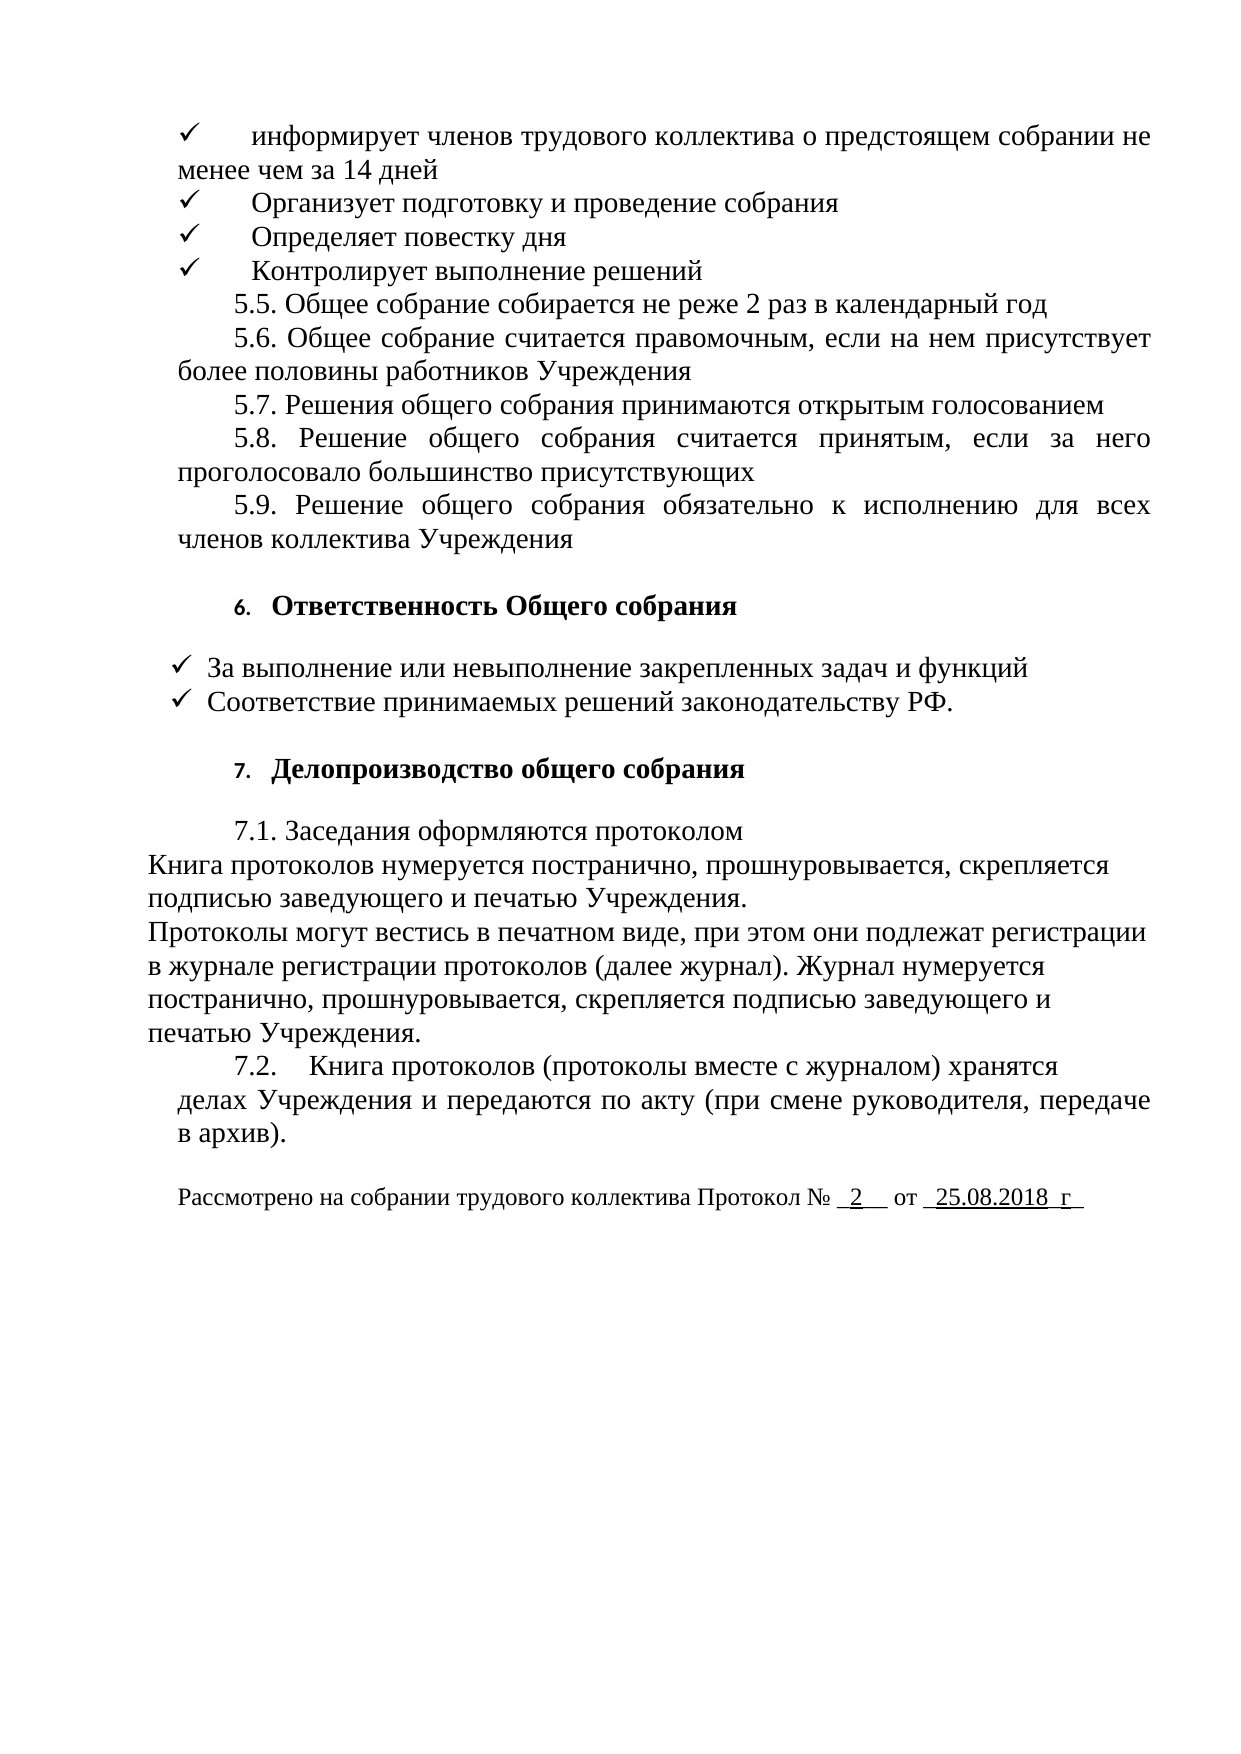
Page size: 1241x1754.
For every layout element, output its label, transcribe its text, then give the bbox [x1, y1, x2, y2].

text Протоколы могут вестись в печатном виде, при этом они подлежат регистрации [148, 914, 1152, 948]
text 7.1. Заседания оформляются протоколом [177, 813, 1152, 847]
text 5.7. Решения общего собрания принимаются открытым голосованием [177, 387, 1152, 420]
list Ответственность Общего собрания [233, 588, 1152, 622]
text 5.9. Решение общего собрания обязательно к исполнению для всех членов коллектива Учреждения [177, 487, 1152, 554]
list Определяет повестку дня [177, 219, 1152, 253]
text 5.5. Общее собрание собирается не реже 2 раз в календарный год [177, 286, 1152, 320]
text подписью заведующего и печатью Учреждения. [148, 881, 1152, 914]
list Книга протоколов (протоколы вместе с журналом) хранятся [233, 1048, 1152, 1082]
list За выполнение или невыполнение закрепленных задач и функций [169, 650, 1152, 684]
list Соответствие принимаемых решений законодательству РФ. [169, 684, 1152, 718]
list информирует членов трудового коллектива о предстоящем собрании не менее чем за 14 дней [177, 118, 1152, 185]
text делах Учреждения и передаются по акту (при смене руководителя, передаче в архив). [177, 1082, 1152, 1149]
text печатью Учреждения. [148, 1015, 1152, 1048]
text Книга протоколов нумеруется постранично, прошнуровывается, скрепляется [148, 847, 1152, 881]
list Организует подготовку и проведение собрания [177, 185, 1152, 219]
text в журнале регистрации протоколов (далее журнал). Журнал нумеруется [148, 948, 1152, 981]
text 5.6. Общее собрание считается правомочным, если на нем присутствует более половины работников Учреждения [177, 320, 1152, 387]
list Делопроизводство общего собрания [233, 751, 1152, 785]
text 5.8. Решение общего собрания считается принятым, если за него проголосовало большинство присутствующих [177, 420, 1152, 487]
text постранично, прошнуровывается, скрепляется подписью заведующего и [148, 981, 1152, 1015]
list Контролирует выполнение решений [177, 253, 1152, 286]
text Рассмотрено на собрании трудового коллектива Протокол № _2__ от _25.08.2018_г_ [177, 1182, 1152, 1211]
